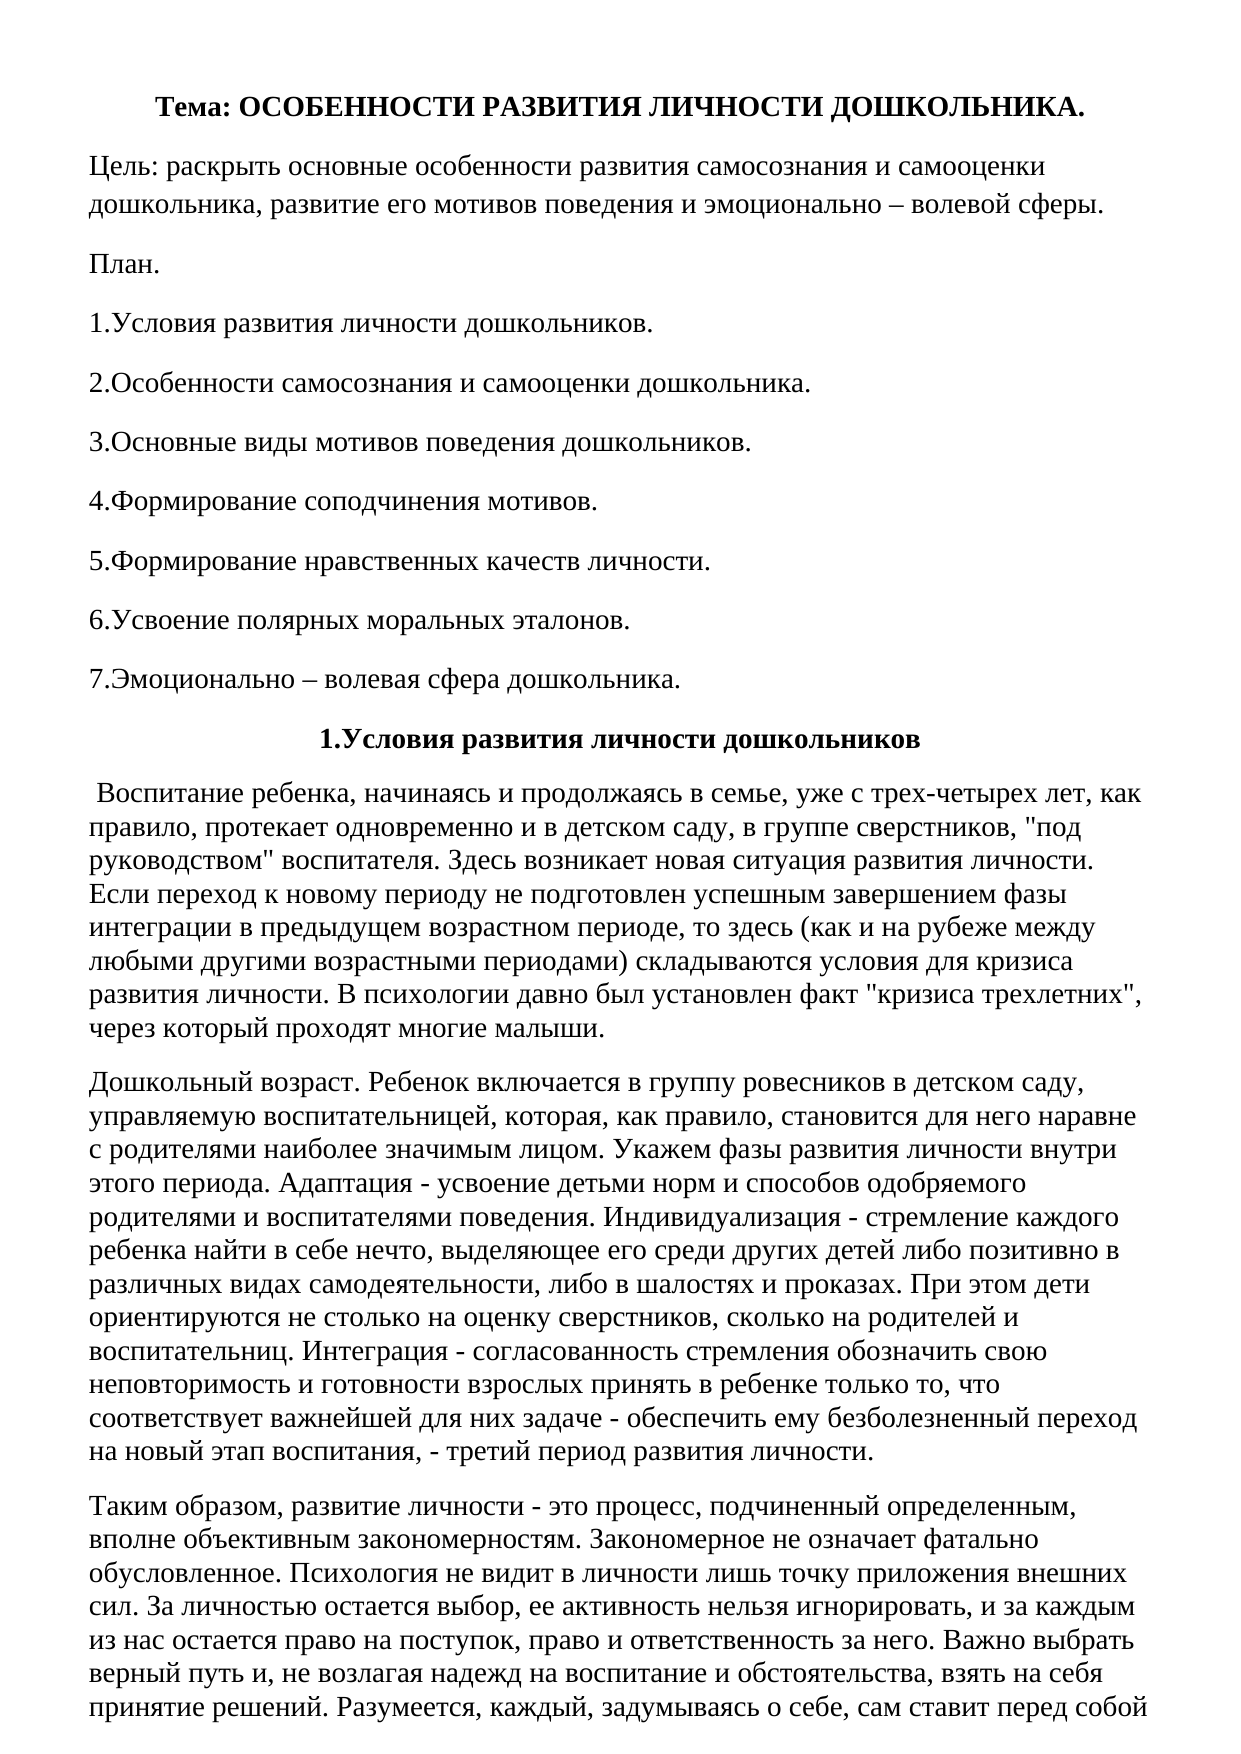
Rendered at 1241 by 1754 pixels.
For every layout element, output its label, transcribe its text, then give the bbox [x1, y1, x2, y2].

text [89, 1488, 1152, 1723]
text 3.Основные виды мотивов поведения дошкольников. [89, 424, 1152, 458]
text 1.Условия развития личности дошкольников [89, 721, 1152, 754]
text Воспитание ребенка, начинаясь и продолжаясь в семье, уже с трех-четырех лет, как правило, протекает одновременно и в детском саду, в группе сверстников, "под руководством" воспитателя. Здесь возникает новая ситуация развития личности. Если переход к новому периоду не подготовлен успешным завершением фазы интеграции в предыдущем возрастном периоде, то здесь (как и на рубеже между любыми другими возрастными периодами) складываются условия для кризиса развития личности. В психологии давно был установлен факт "кризиса трехлетних", через который проходят многие малыши. [89, 775, 1152, 1044]
text План. [89, 246, 1152, 279]
text Дошкольный возраст. Ребенок включается в группу ровесников в детском саду, управляемую воспитательницей, которая, как правило, становится для него наравне с родителями наиболее значимым лицом. Укажем фазы развития личности внутри этого периода. Адаптация - усвоение детьми норм и способов одобряемого родителями и воспитателями поведения. Индивидуализация - стремление каждого ребенка найти в себе нечто, выделяющее его среди других детей либо позитивно в различных видах самодеятельности, либо в шалостях и проказах. При этом дети ориентируются не столько на оценку сверстников, сколько на родителей и воспитательниц. Интеграция - согласованность стремления обозначить свою неповторимость и готовности взрослых принять в ребенке только то, что соответствует важнейшей для них задаче - обеспечить ему безболезненный переход на новый этап воспитания, - третий период развития личности. [89, 1064, 1152, 1467]
text Тема: ОСОБЕННОСТИ РАЗВИТИЯ ЛИЧНОСТИ ДОШКОЛЬНИКА. [89, 89, 1152, 122]
text Цель: раскрыть основные особенности развития самосознания и самооценки дошкольника, развитие его мотивов поведения и эмоционально – волевой сферы. [89, 148, 1152, 220]
text 7.Эмоционально – волевая сфера дошкольника. [89, 662, 1152, 695]
text 5.Формирование нравственных качеств личности. [89, 543, 1152, 576]
text 2.Особенности самосознания и самооценки дошкольника. [89, 365, 1152, 398]
text 6.Усвоение полярных моральных эталонов. [89, 602, 1152, 636]
text 4.Формирование соподчинения мотивов. [89, 483, 1152, 517]
text 1.Условия развития личности дошкольников. [89, 305, 1152, 339]
